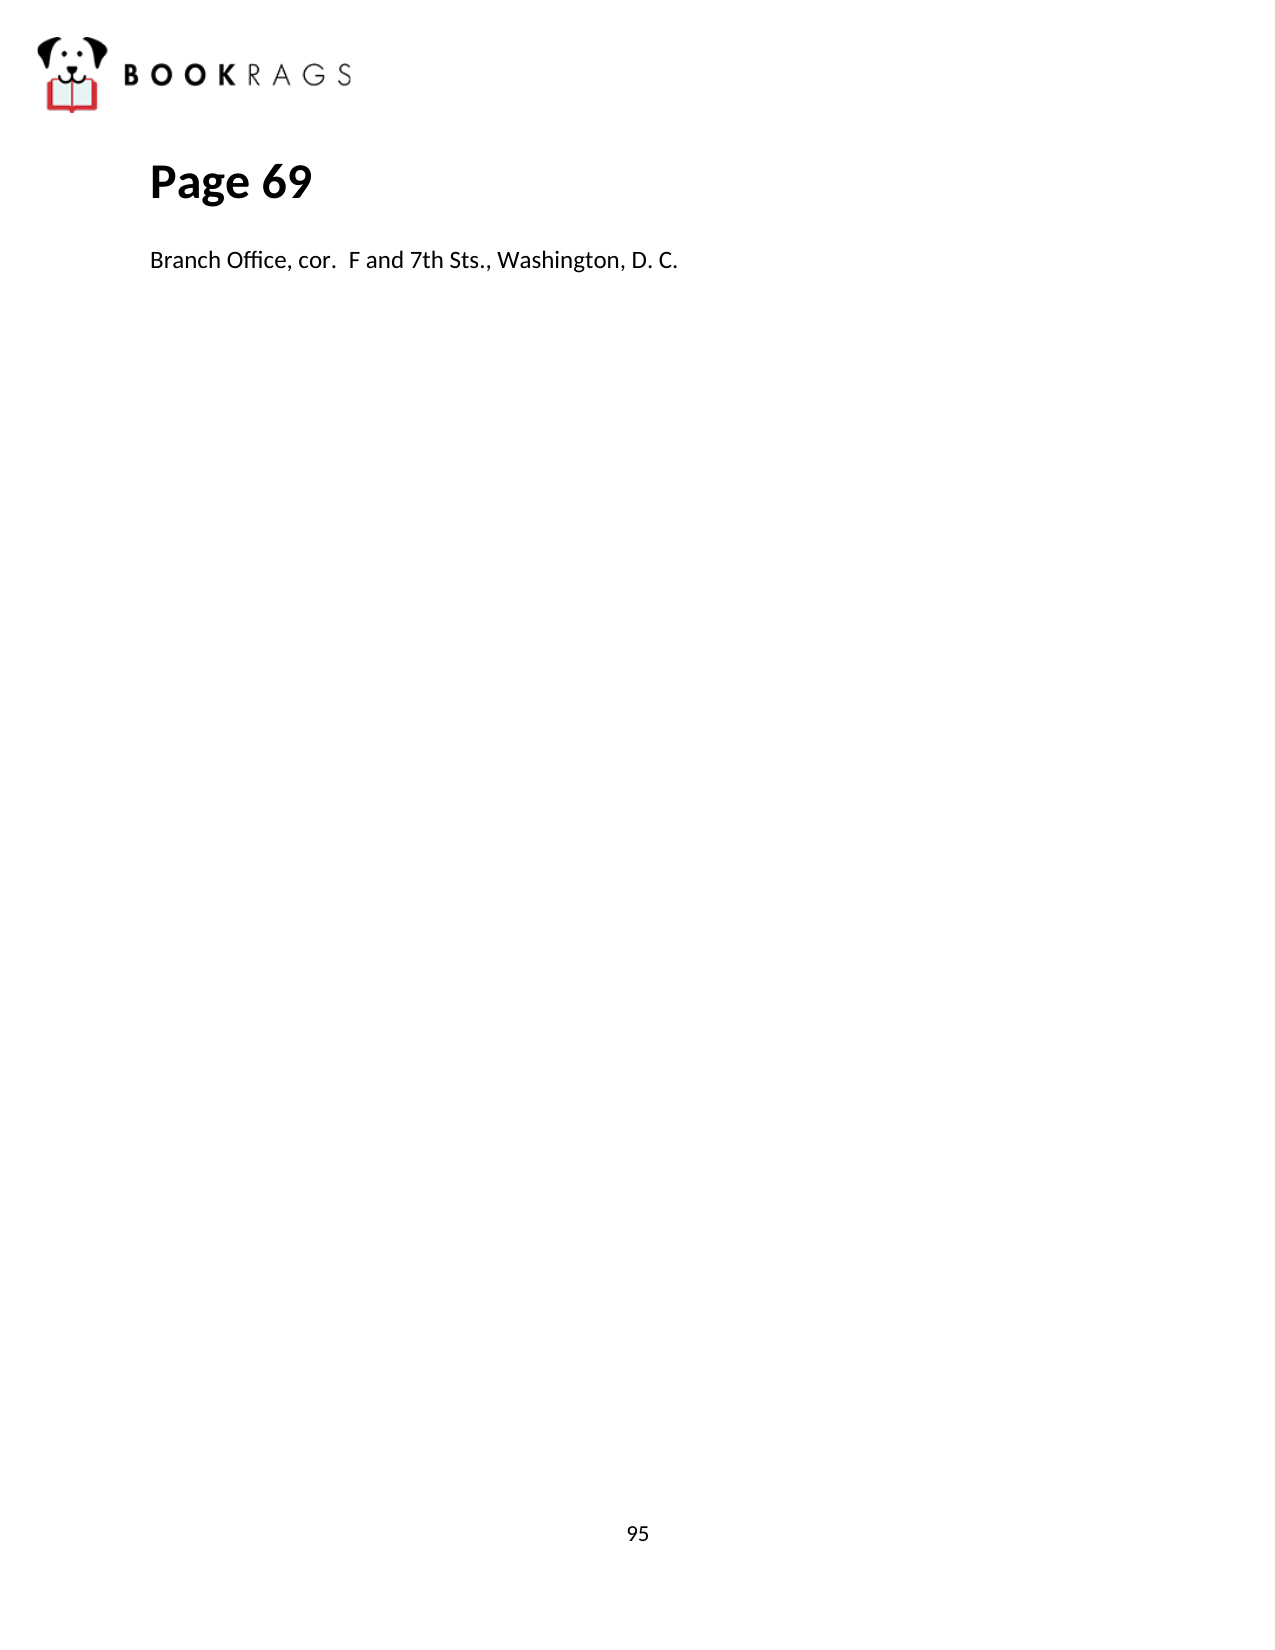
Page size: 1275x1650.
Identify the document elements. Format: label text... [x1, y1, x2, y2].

text Branch Office, cor. F and 7th Sts., Washington, D. C. [150, 244, 1125, 275]
picture [37, 37, 351, 113]
text Page 69 [150, 150, 1125, 211]
